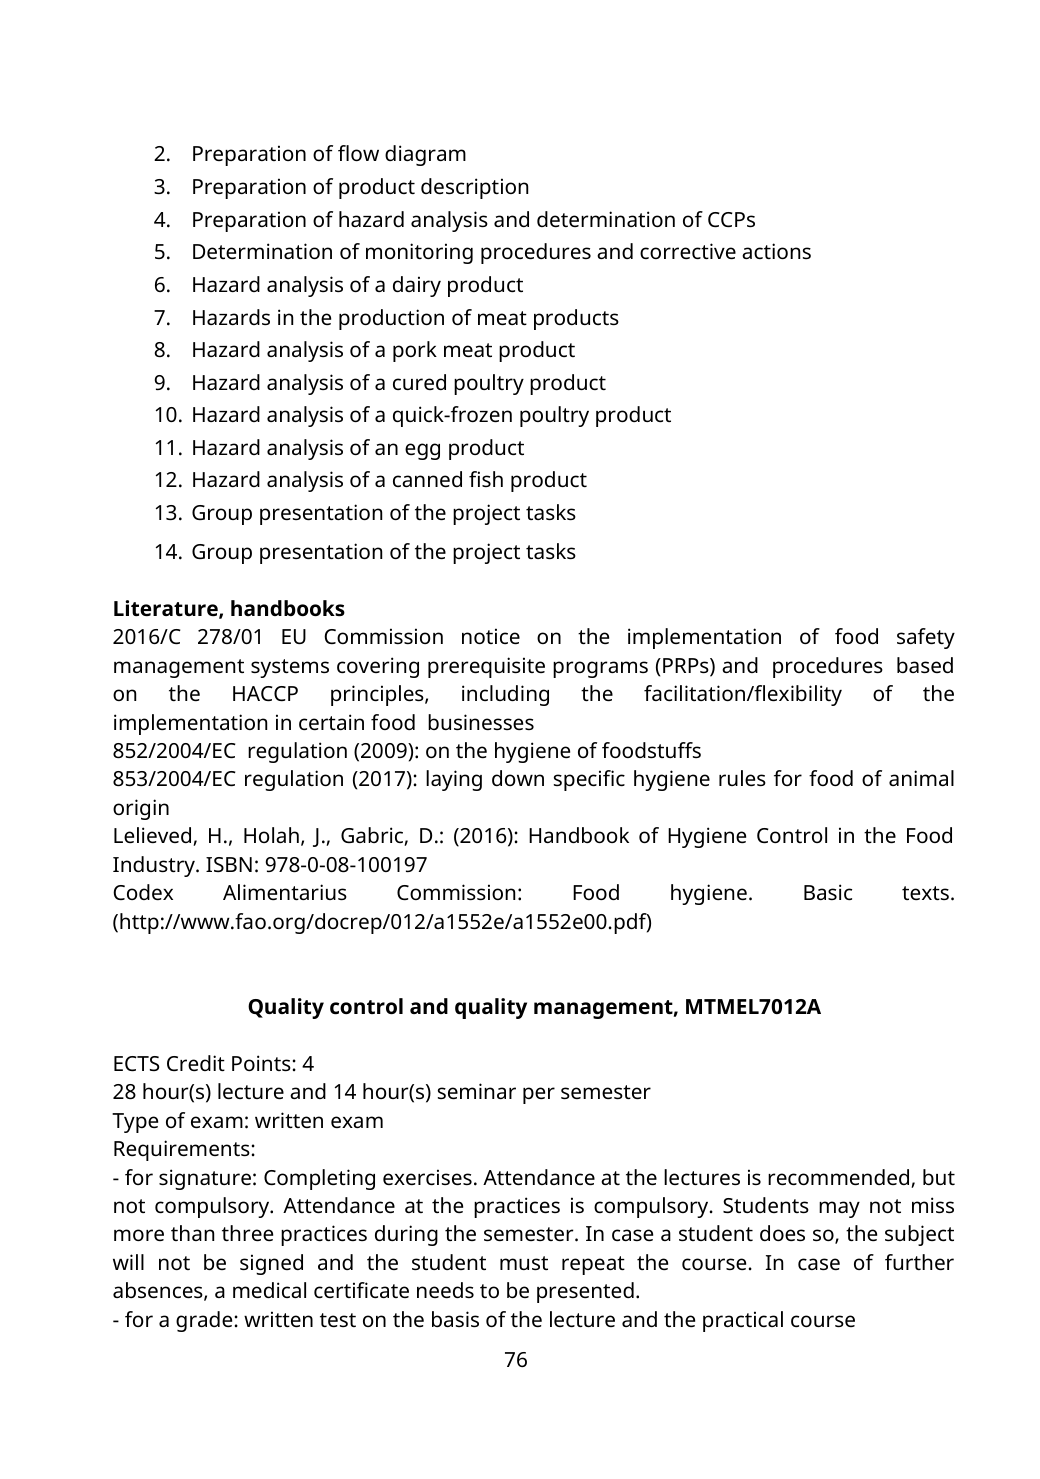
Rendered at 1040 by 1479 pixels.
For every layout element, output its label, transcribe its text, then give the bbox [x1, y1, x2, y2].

list Preparation of product description [153, 172, 956, 201]
text Quality control and quality management, MTMEL7012A [112, 992, 956, 1021]
text - for signature: Completing exercises. Attendance at the lectures is recommended, but not compulsory. Attendance at the practices is compulsory. Students may not miss more than three practices during the semester. In case a student does so, the subject will not be signed and the student must repeat the course. In case of further absences, a medical certificate needs to be presented. [112, 1163, 956, 1305]
list Hazard analysis of a dairy product [153, 270, 956, 298]
list Hazard analysis of a quick-frozen poultry product [153, 400, 956, 429]
list Hazard analysis of a cured poultry product [153, 368, 956, 396]
list Hazards in the production of meat products [153, 303, 956, 331]
list Determination of monitoring procedures and corrective actions [153, 237, 956, 266]
text 853/2004/EC regulation (2017): laying down specific hygiene rules for food of animal origin [112, 764, 956, 821]
text Type of exam: written exam [112, 1106, 956, 1134]
list Preparation of flow diagram [153, 139, 956, 168]
list Group presentation of the project tasks [153, 537, 956, 566]
text 28 hour(s) lecture and 14 hour(s) seminar per semester [112, 1077, 956, 1106]
text Literature, handbooks [112, 594, 956, 622]
text 852/2004/EC regulation (2009): on the hygiene of foodstuffs [112, 736, 956, 764]
text Requirements: [112, 1134, 956, 1163]
text ECTS Credit Points: 4 [112, 1049, 956, 1077]
text Lelieved, H., Holah, J., Gabric, D.: (2016): Handbook of Hygiene Control in the Food Industry. ISBN: 978-0-08-100197 [112, 821, 956, 878]
text Codex Alimentarius Commission: Food hygiene. Basic texts. (http://www.fao.org/docrep/012/a1552e/a1552e00.pdf) [112, 878, 956, 935]
list Group presentation of the project tasks [153, 498, 956, 527]
list Hazard analysis of a canned fish product [153, 466, 956, 494]
list Hazard analysis of an egg product [153, 433, 956, 461]
list Hazard analysis of a pork meat product [153, 335, 956, 364]
text 2016/C 278/01 EU Commission notice on the implementation of food safety management systems covering prerequisite programs (PRPs) and procedures based on the HACCP principles, including the facilitation/flexibility of the implementation in certain food businesses [112, 622, 956, 736]
text - for a grade: written test on the basis of the lecture and the practical course [112, 1305, 956, 1333]
list Preparation of hazard analysis and determination of CCPs [153, 205, 956, 233]
